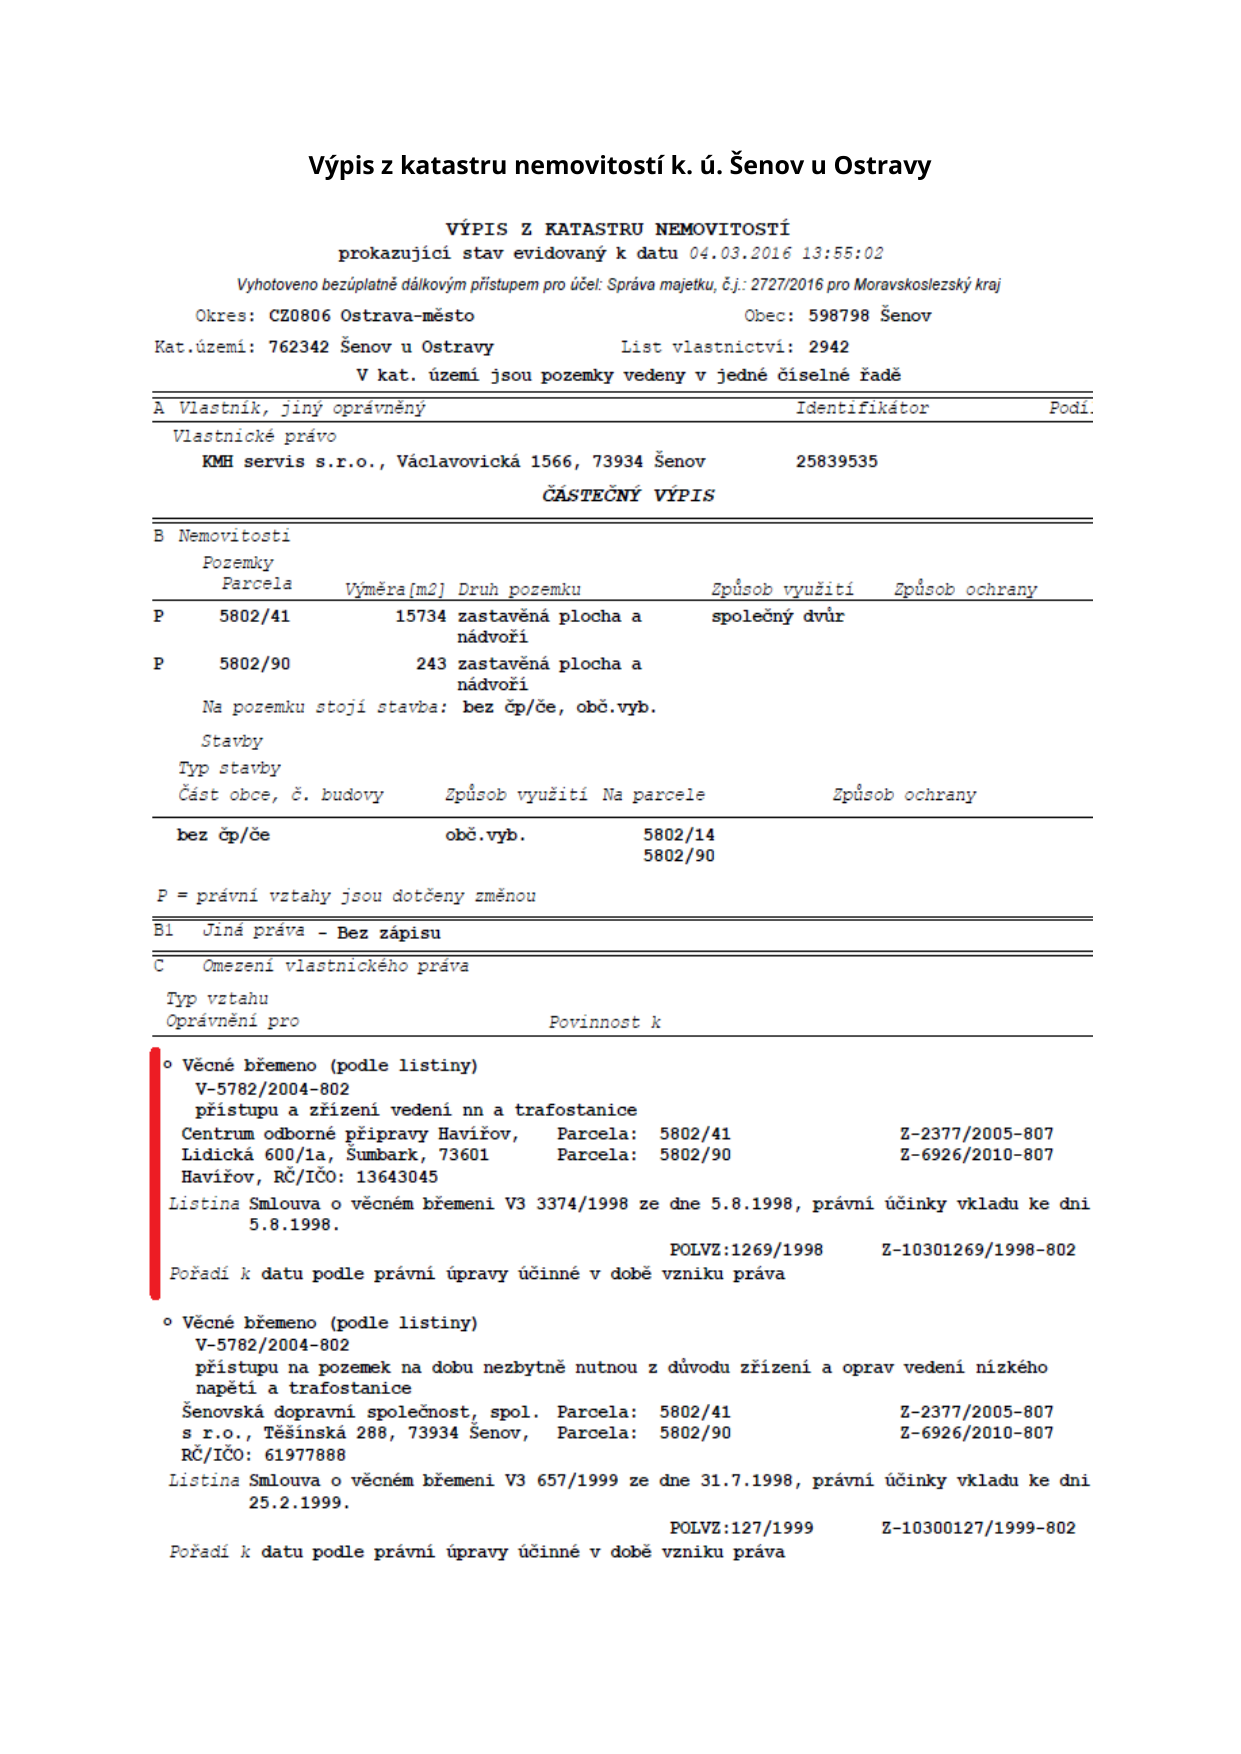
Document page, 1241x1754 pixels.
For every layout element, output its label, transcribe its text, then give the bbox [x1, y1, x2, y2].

text Výpis z katastru nemovitostí k. ú. Šenov u Ostravy [148, 148, 1093, 182]
picture [147, 207, 1093, 1577]
